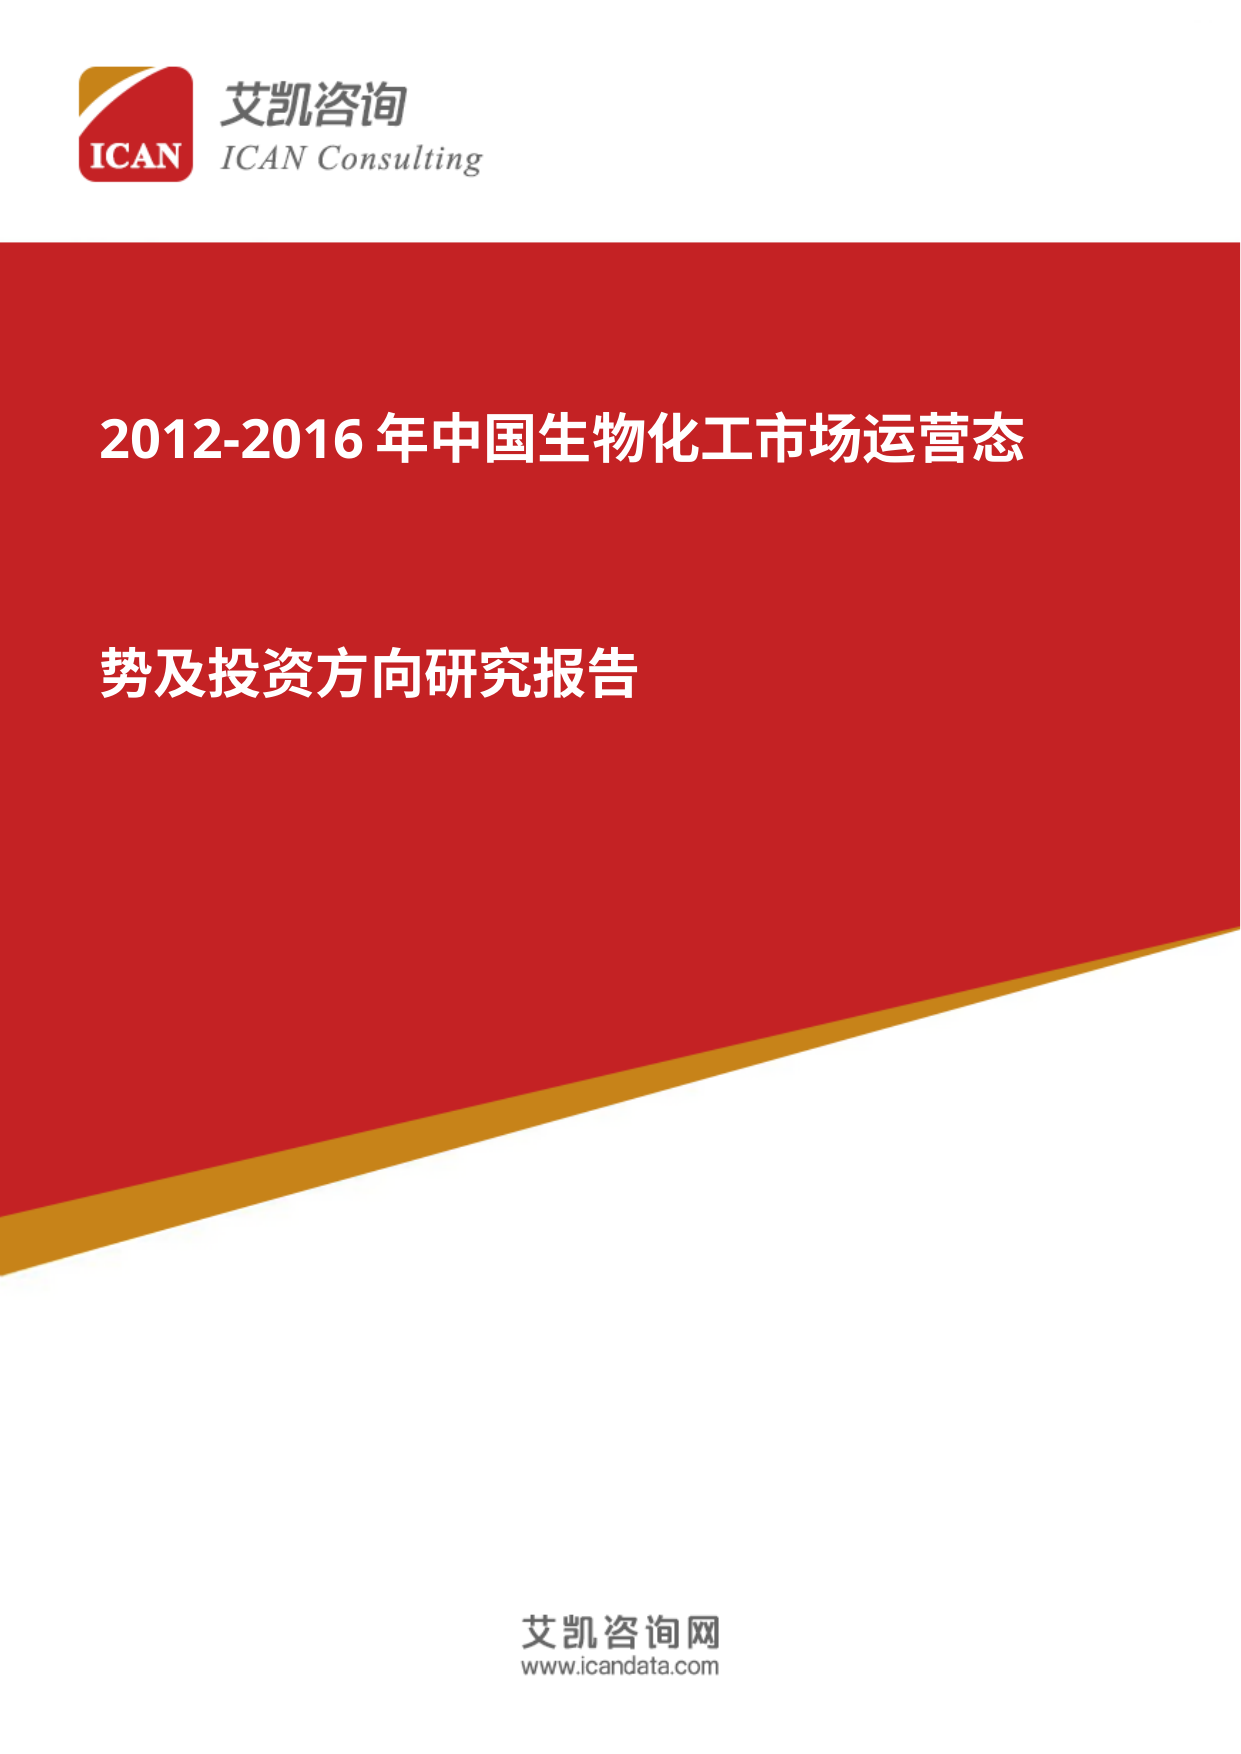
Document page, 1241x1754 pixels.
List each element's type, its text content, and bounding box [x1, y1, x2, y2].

picture [0, 5, 1241, 1754]
subtitle 2012-2016年中国生物化工市场运营态势及投资方向研究报告 [99, 386, 1053, 718]
